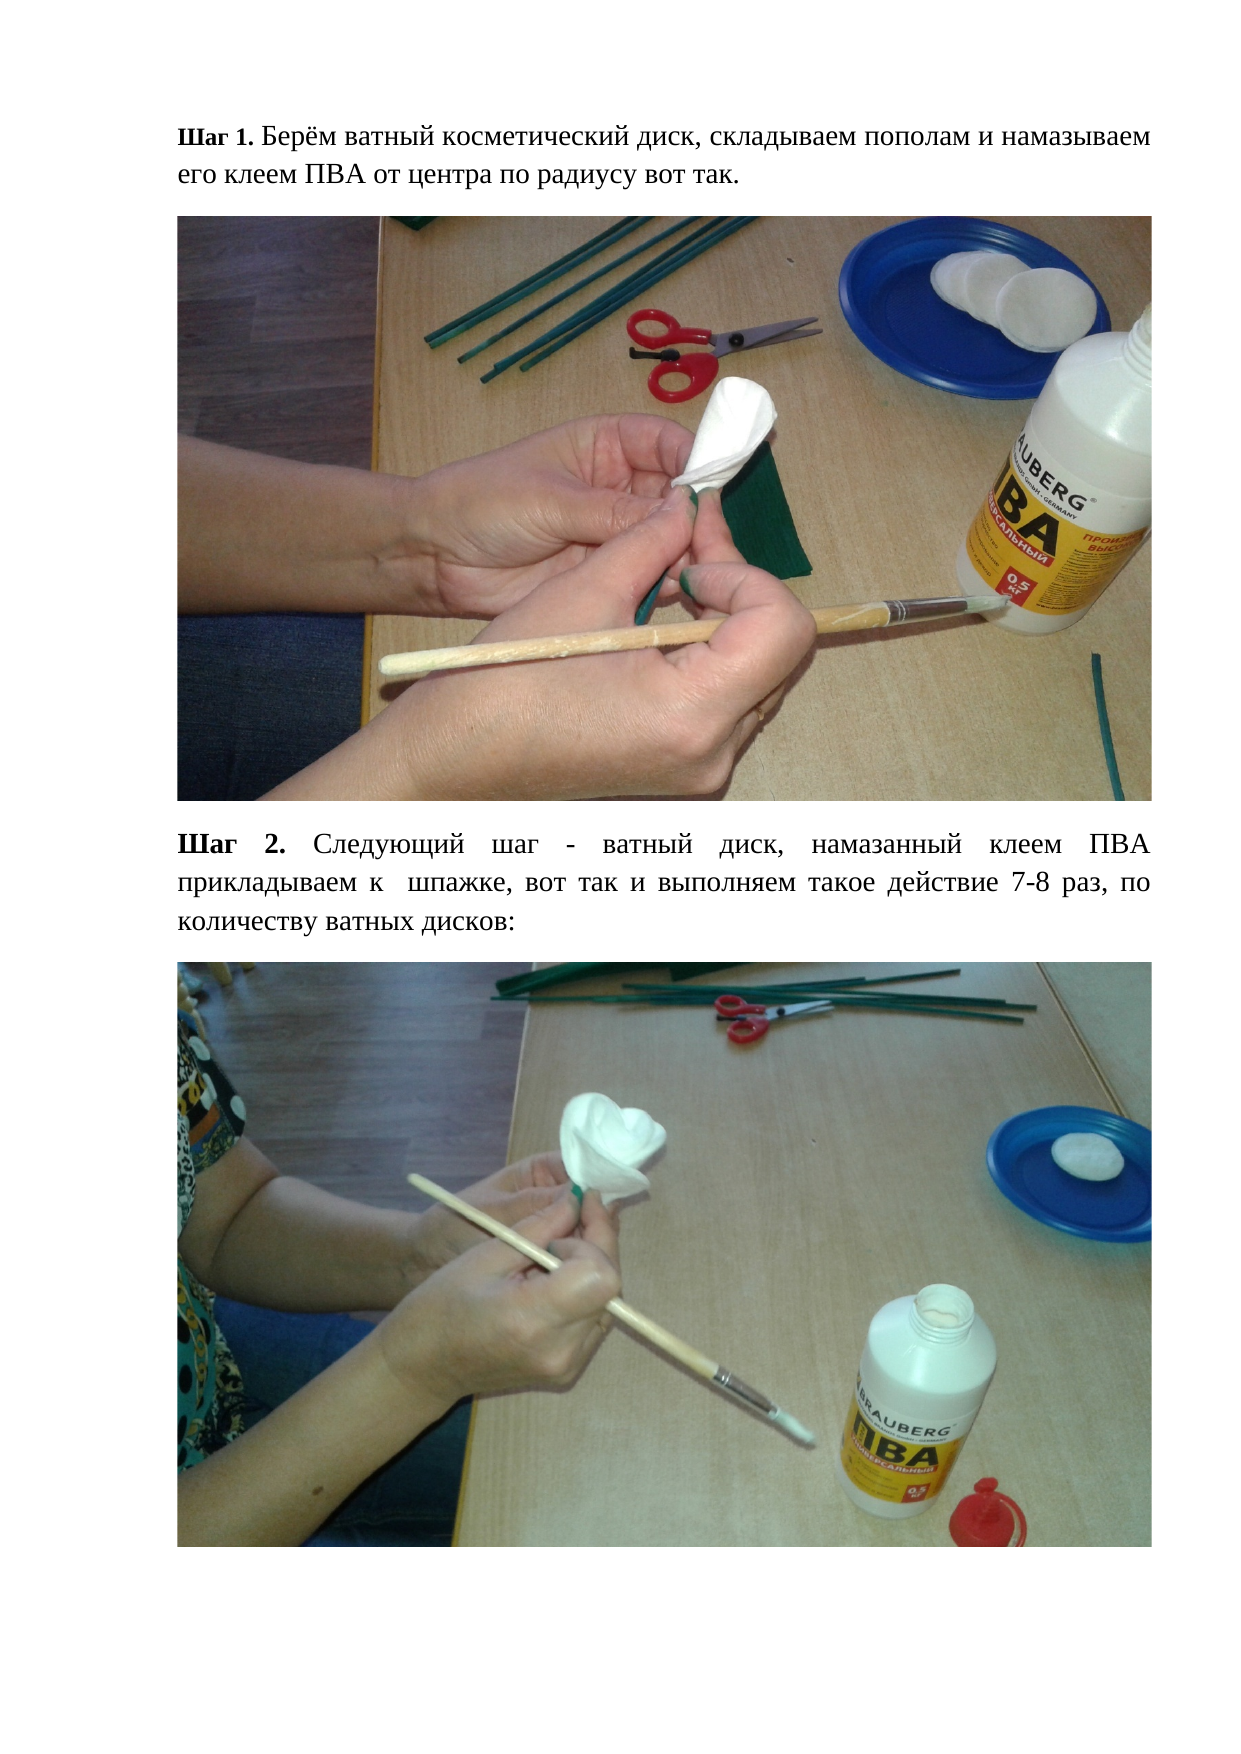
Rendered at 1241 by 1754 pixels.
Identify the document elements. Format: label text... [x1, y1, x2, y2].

picture [177, 216, 1152, 801]
text Шаг 1. Берём ватный косметический диск, складываем пополам и намазываем его клеем ПВА от центра по радиусу вот так. [177, 118, 1152, 190]
text Шаг 2. Следующий шаг - ватный диск, намазанный клеем ПВА прикладываем к шпажке, вот так и выполняем такое действие 7-8 раз, по количеству ватных дисков: [177, 826, 1152, 936]
picture [177, 962, 1152, 1547]
